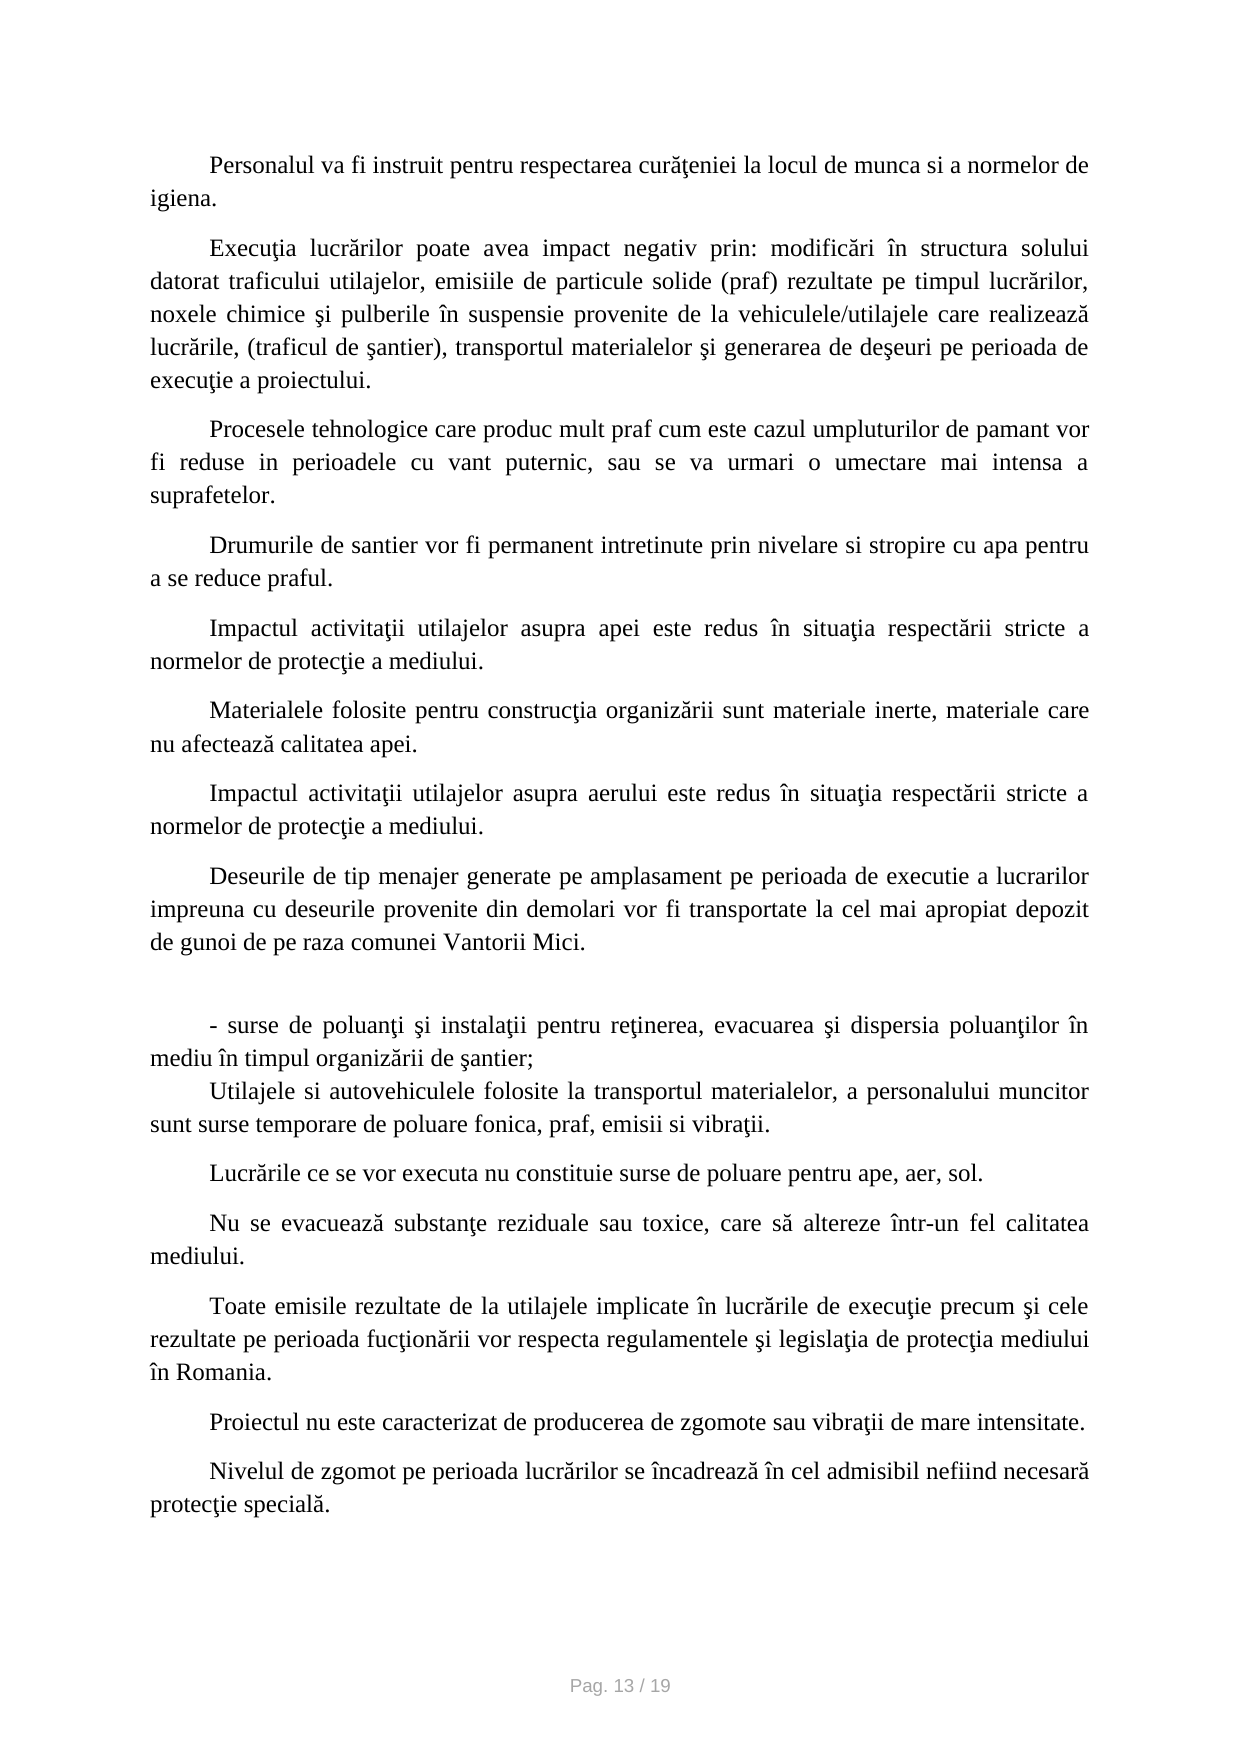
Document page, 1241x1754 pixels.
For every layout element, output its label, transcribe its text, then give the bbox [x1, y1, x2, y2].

text Drumurile de santier vor fi permanent intretinute prin nivelare si stropire cu apa pentru a se reduce praful. [150, 530, 1090, 592]
text Toate emisile rezultate de la utilajele implicate în lucrările de execuţie precum şi cele rezultate pe perioada fucţionării vor respecta regulamentele şi legislaţia de protecţia mediului în Romania. [150, 1291, 1090, 1386]
text Personalul va fi instruit pentru respectarea curăţeniei la locul de munca si a normelor de igiena. [150, 150, 1090, 212]
text Materialele folosite pentru construcţia organizării sunt materiale inerte, materiale care nu afectează calitatea apei. [150, 696, 1090, 757]
text Procesele tehnologice care produc mult praf cum este cazul umpluturilor de pamant vor fi reduse in perioadele cu vant puternic, sau se va urmari o umectare mai intensa a suprafetelor. [150, 414, 1090, 509]
text - surse de poluanţi şi instalaţii pentru reţinerea, evacuarea şi dispersia poluanţilor în mediu în timpul organizării de şantier; [150, 1010, 1090, 1072]
text Lucrările ce se vor executa nu constituie surse de poluare pentru ape, aer, sol. [150, 1158, 1090, 1187]
text Proiectul nu este caracterizat de producerea de zgomote sau vibraţii de mare intensitate. [150, 1407, 1090, 1435]
text Impactul activitaţii utilajelor asupra apei este redus în situaţia respectării stricte a normelor de protecţie a mediului. [150, 613, 1090, 675]
text Nu se evacuează substanţe reziduale sau toxice, care să altereze într-un fel calitatea mediului. [150, 1208, 1090, 1270]
text Nivelul de zgomot pe perioada lucrărilor se încadrează în cel admisibil nefiind necesară protecţie specială. [150, 1456, 1090, 1518]
text Impactul activitaţii utilajelor asupra aerului este redus în situaţia respectării stricte a normelor de protecţie a mediului. [150, 778, 1090, 840]
text Utilajele si autovehiculele folosite la transportul materialelor, a personalului muncitor sunt surse temporare de poluare fonica, praf, emisii si vibraţii. [150, 1076, 1090, 1138]
text Execuţia lucrărilor poate avea impact negativ prin: modificări în structura solului datorat traficului utilajelor, emisiile de particule solide (praf) rezultate pe timpul lucrărilor, noxele chimice şi pulberile în suspensie provenite de la vehiculele/utilajele care realizează lucrările, (traficul de şantier), transportul materialelor şi generarea de deşeuri pe perioada de execuţie a proiectului. [150, 233, 1090, 393]
text Deseurile de tip menajer generate pe amplasament pe perioada de executie a lucrarilor impreuna cu deseurile provenite din demolari vor fi transportate la cel mai apropiat depozit de gunoi de pe raza comunei Vantorii Mici. [150, 861, 1090, 956]
